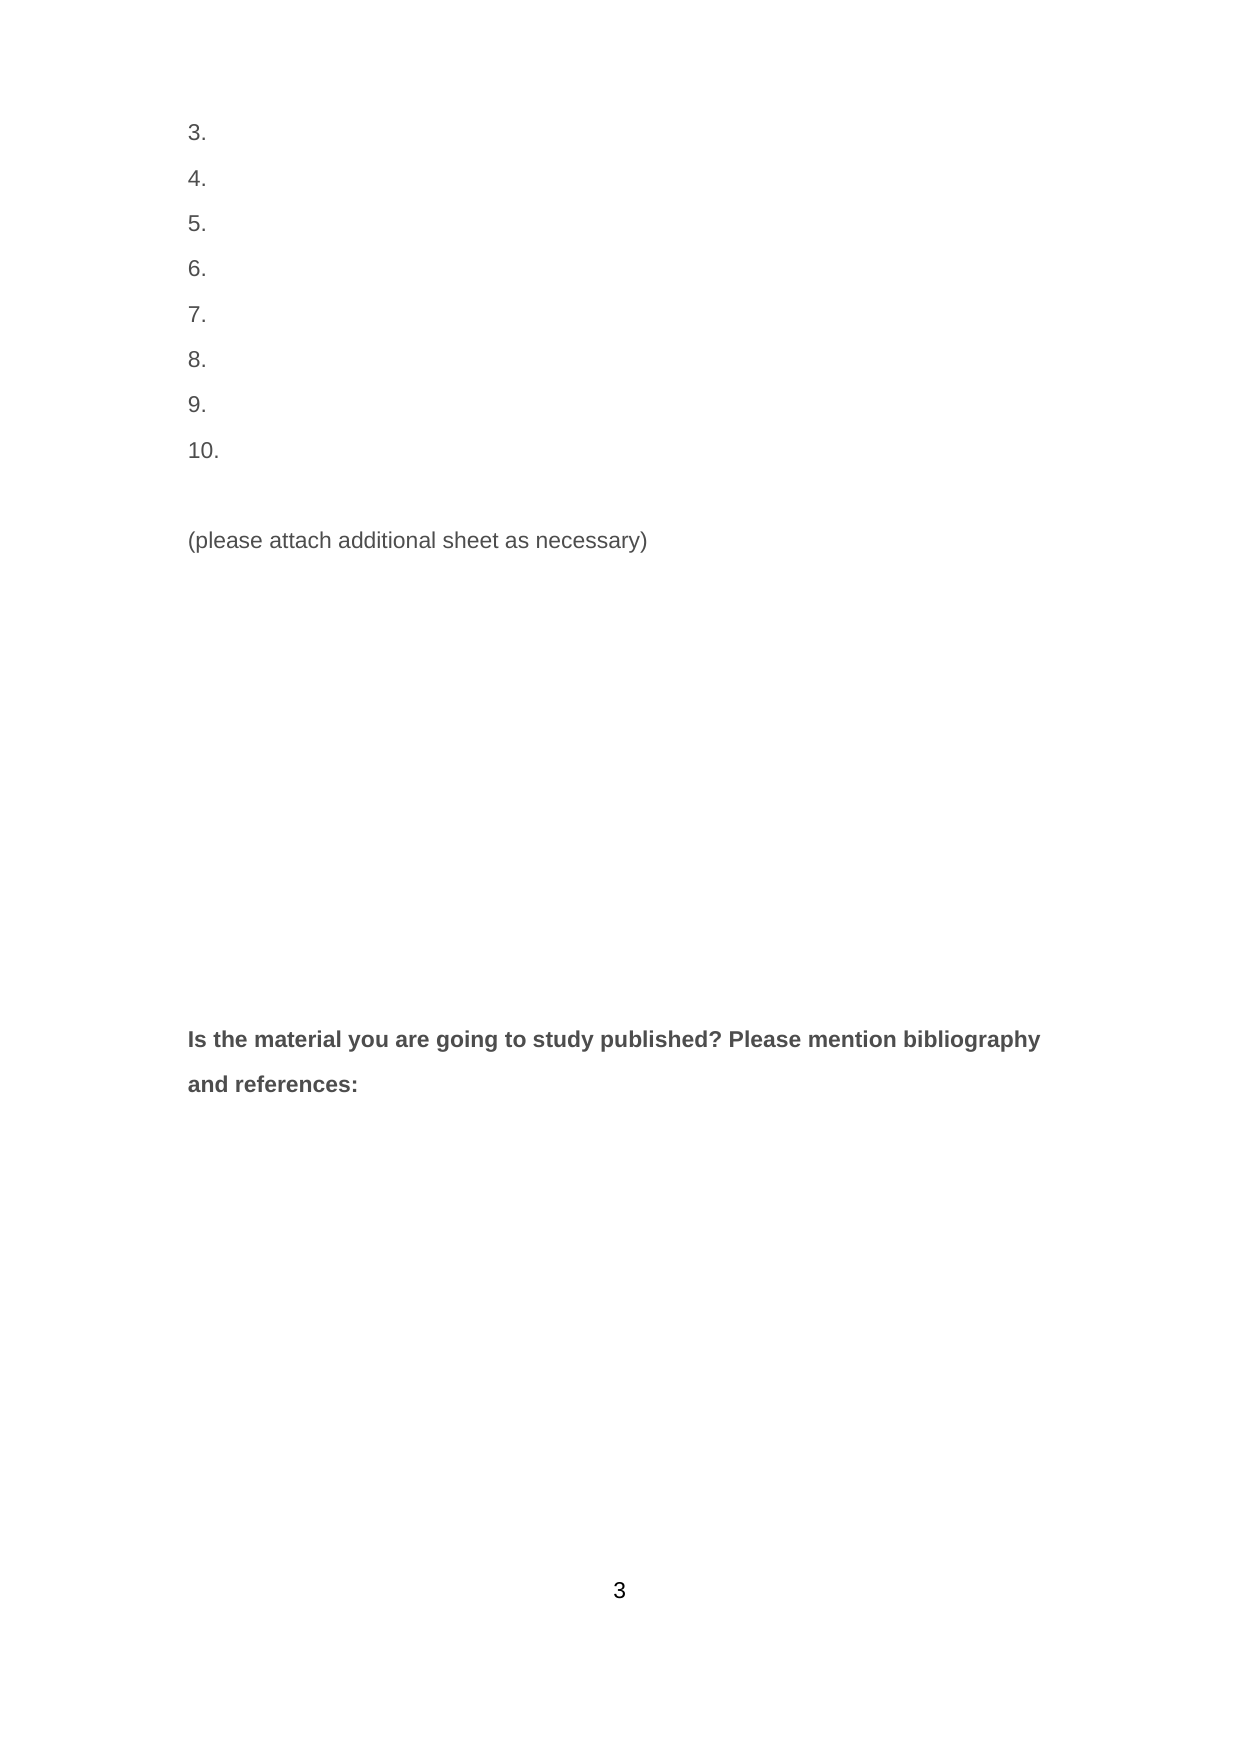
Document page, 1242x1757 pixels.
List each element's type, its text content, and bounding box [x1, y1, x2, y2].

text 3. [188, 119, 1067, 146]
text 7. [188, 301, 1067, 327]
text 8. [188, 346, 1067, 372]
text 6. [188, 255, 1067, 282]
text (please attach additional sheet as necessary) [188, 527, 1067, 554]
text 4. [188, 164, 1067, 191]
text Is the material you are going to study published? Please mention bibliography and references: [188, 1026, 1043, 1098]
text 9. [188, 391, 1067, 418]
text 10. [188, 437, 1067, 463]
text 5. [188, 210, 1067, 236]
